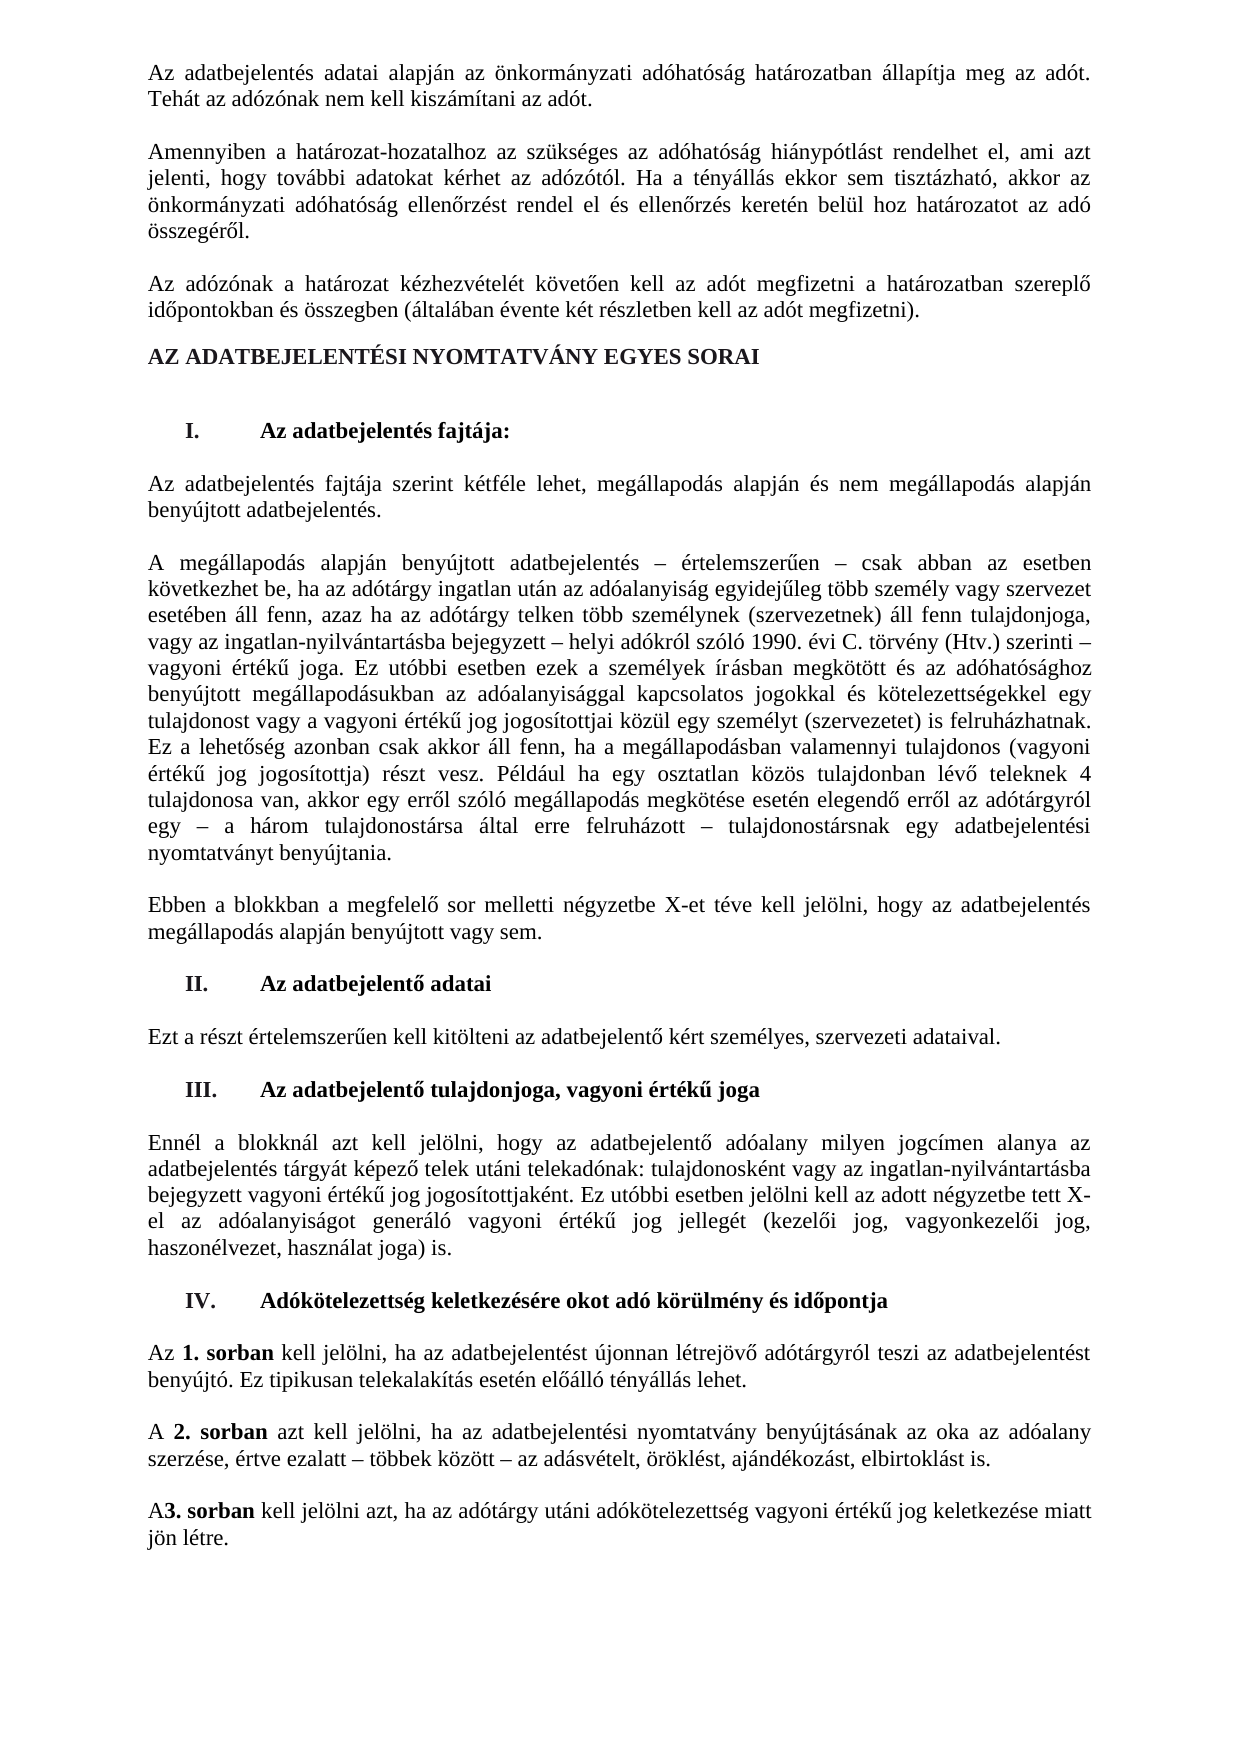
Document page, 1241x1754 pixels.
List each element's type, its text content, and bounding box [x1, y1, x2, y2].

list Az adatbejelentő tulajdonjoga, vagyoni értékű joga [185, 1076, 1093, 1102]
text Az 1. sorban kell jelölni, ha az adatbejelentést újonnan létrejövő adótárgyról teszi az adatbejelentést benyújtó. Ez tipikusan telekalakítás esetén előálló tényállás lehet. [148, 1339, 1093, 1392]
text Ennél a blokknál azt kell jelölni, hogy az adatbejelentő adóalany milyen jogcímen alanya az adatbejelentés tárgyát képező telek utáni telekadónak: tulajdonosként vagy az ingatlan-nyilvántartásba bejegyzett vagyoni értékű jog jogosítottjaként. Ez utóbbi esetben jelölni kell az adott négyzetbe tett X-el az adóalanyiságot generáló vagyoni értékű jog jellegét (kezelői jog, vagyonkezelői jog, haszonélvezet, használat joga) is. [148, 1128, 1093, 1260]
text Az adózónak a határozat kézhezvételét követően kell az adót megfizetni a határozatban szereplő időpontokban és összegben (általában évente két részletben kell az adót megfizetni). [148, 270, 1093, 323]
text A 2. sorban azt kell jelölni, ha az adatbejelentési nyomtatvány benyújtásának az oka az adóalany szerzése, értve ezalatt – többek között – az adásvételt, öröklést, ajándékozást, elbirtoklást is. [148, 1418, 1093, 1471]
text Amennyiben a határozat-hozatalhoz az szükséges az adóhatóság hiánypótlást rendelhet el, ami azt jelenti, hogy további adatokat kérhet az adózótól. Ha a tényállás ekkor sem tisztázható, akkor az önkormányzati adóhatóság ellenőrzést rendel el és ellenőrzés keretén belül hoz határozatot az adó összegéről. [148, 138, 1093, 243]
text Ebben a blokkban a megfelelő sor melletti négyzetbe X-et téve kell jelölni, hogy az adatbejelentés megállapodás alapján benyújtott vagy sem. [148, 891, 1093, 944]
text A megállapodás alapján benyújtott adatbejelentés – értelemszerűen – csak abban az esetben következhet be, ha az adótárgy ingatlan után az adóalanyiság egyidejűleg több személy vagy szervezet esetében áll fenn, azaz ha az adótárgy telken több személynek (szervezetnek) áll fenn tulajdonjoga, vagy az ingatlan-nyilvántartásba bejegyzett – helyi adókról szóló 1990. évi C. törvény (Htv.) szerinti – vagyoni értékű joga. Ez utóbbi esetben ezek a személyek írásban megkötött és az adóhatósághoz benyújtott megállapodásukban az adóalanyisággal kapcsolatos jogokkal és kötelezettségekkel egy tulajdonost vagy a vagyoni értékű jog jogosítottjai közül egy személyt (szervezetet) is felruházhatnak. Ez a lehetőség azonban csak akkor áll fenn, ha a megállapodásban valamennyi tulajdonos (vagyoni értékű jog jogosítottja) részt vesz. Például ha egy osztatlan közös tulajdonban lévő teleknek 4 tulajdonosa van, akkor egy erről szóló megállapodás megkötése esetén elegendő erről az adótárgyról egy – a három tulajdonostársa által erre felruházott – tulajdonostársnak egy adatbejelentési nyomtatványt benyújtania. [148, 549, 1093, 865]
text Az adatbejelentés fajtája szerint kétféle lehet, megállapodás alapján és nem megállapodás alapján benyújtott adatbejelentés. [148, 470, 1093, 522]
list Az adatbejelentő adatai [185, 970, 1093, 997]
text Ezt a részt értelemszerűen kell kitölteni az adatbejelentő kért személyes, szervezeti adataival. [148, 1023, 1093, 1049]
text AZ ADATBEJELENTÉSI NYOMTATVÁNY EGYES SORAI [148, 343, 1093, 370]
list Adókötelezettség keletkezésére okot adó körülmény és időpontja [185, 1287, 1093, 1313]
list Az adatbejelentés fajtája: [185, 417, 1093, 443]
text A3. sorban kell jelölni azt, ha az adótárgy utáni adókötelezettség vagyoni értékű jog keletkezése miatt jön létre. [148, 1497, 1093, 1550]
text Az adatbejelentés adatai alapján az önkormányzati adóhatóság határozatban állapítja meg az adót. Tehát az adózónak nem kell kiszámítani az adót. [148, 59, 1093, 112]
